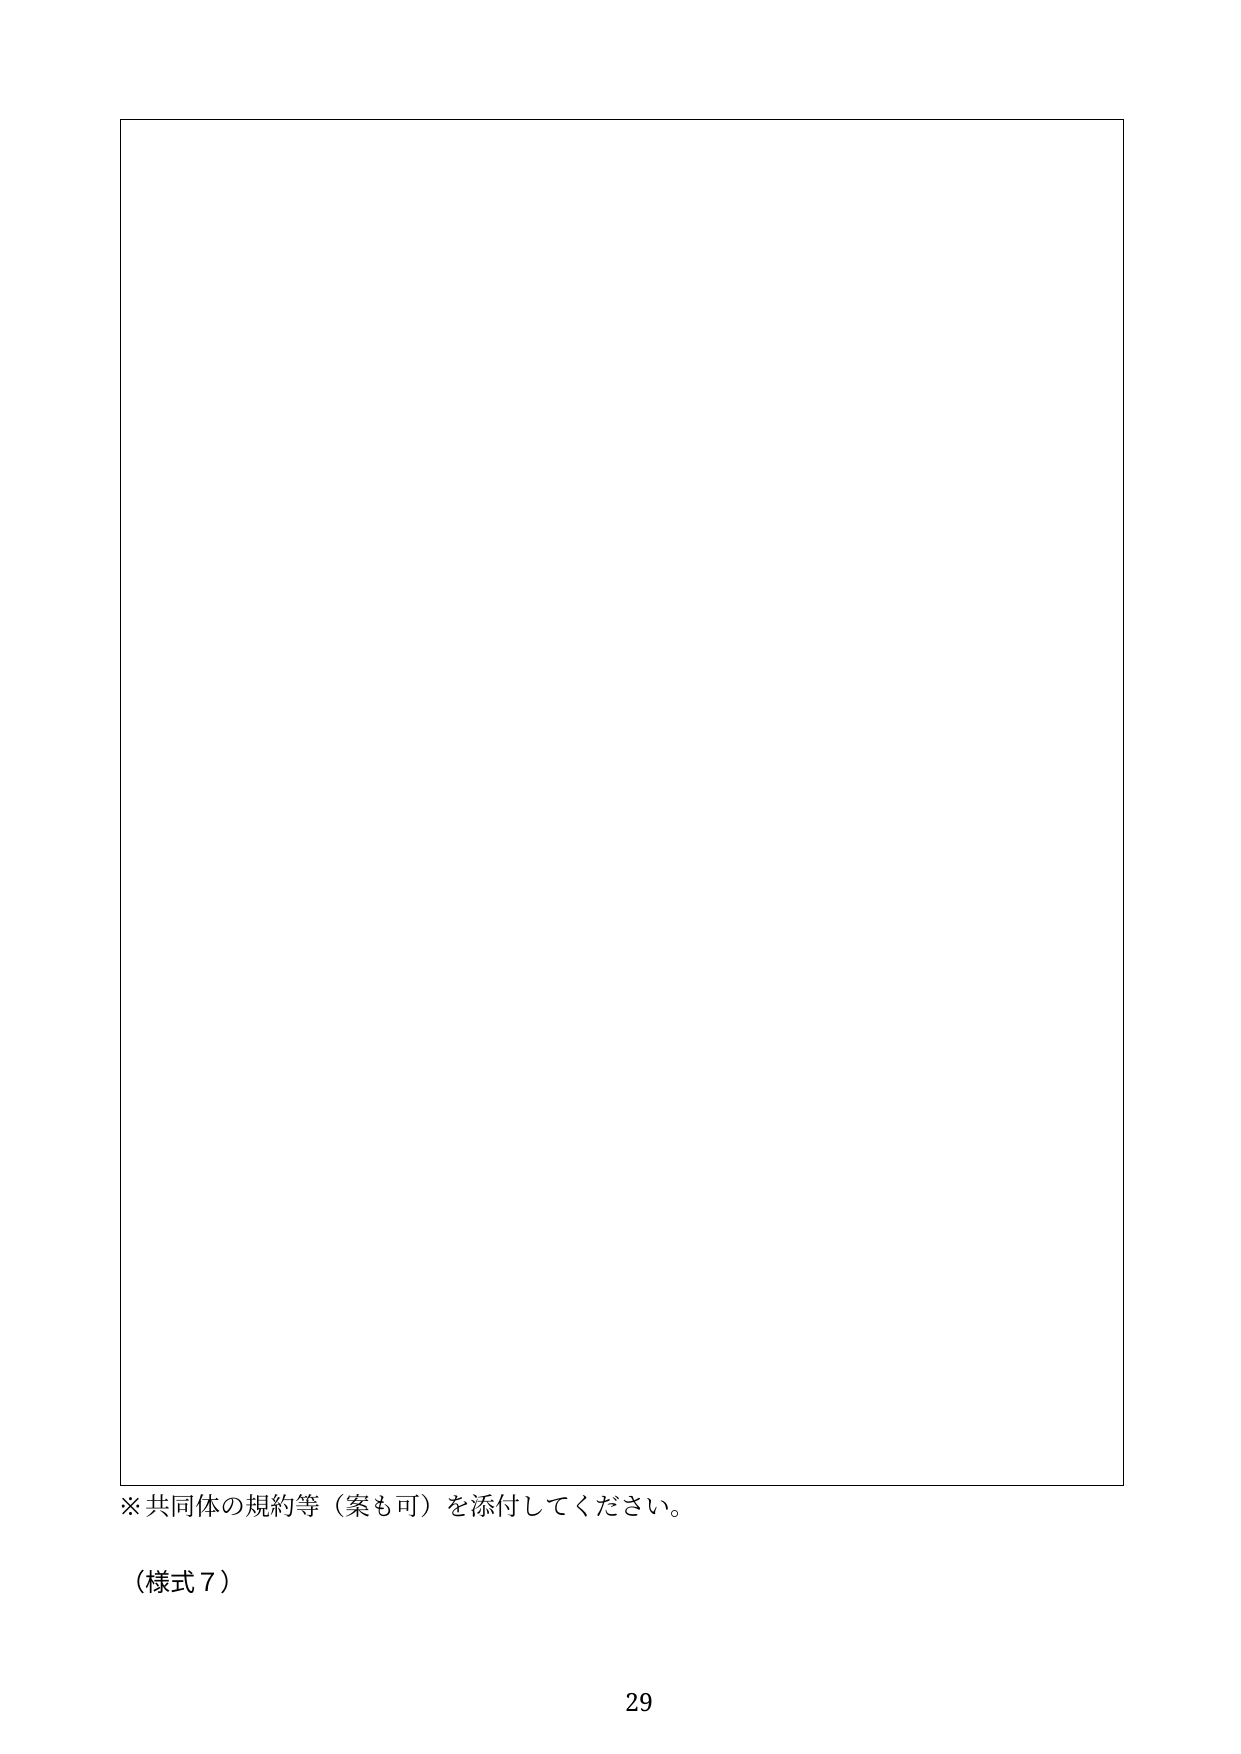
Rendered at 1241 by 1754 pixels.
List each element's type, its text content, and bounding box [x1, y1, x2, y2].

text （様式７） [120, 1562, 1120, 1599]
text ※共同体の規約等（案も可）を添付してください。 [120, 1486, 1120, 1524]
table_header [121, 120, 1123, 1485]
